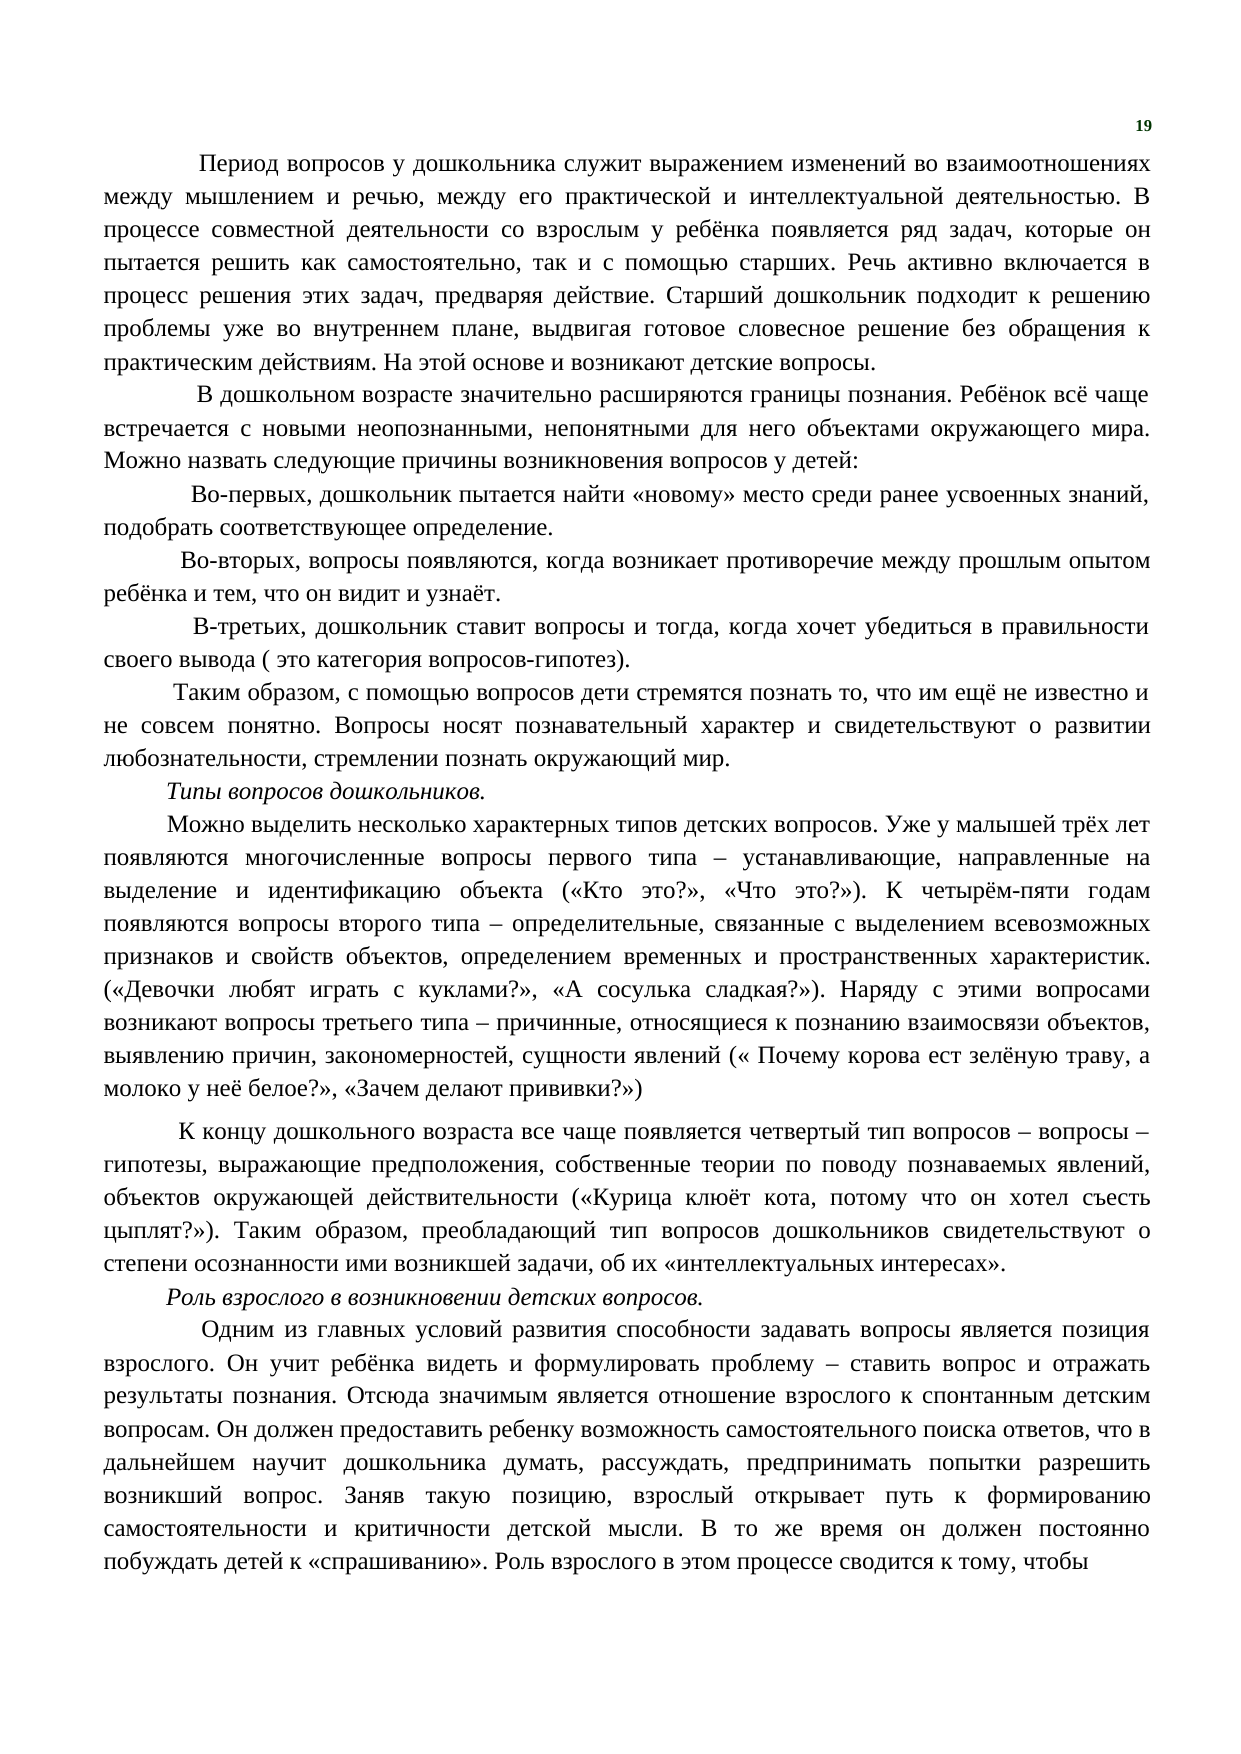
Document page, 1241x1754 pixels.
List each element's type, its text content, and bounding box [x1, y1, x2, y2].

text Таким образом, с помощью вопросов дети стремятся познать то, что им ещё не известно и не совсем понятно. Вопросы носят познавательный характер и свидетельствуют о развитии любознательности, стремлении познать окружающий мир. [103, 677, 1152, 772]
text Можно выделить несколько характерных типов детских вопросов. Уже у малышей трёх лет появляются многочисленные вопросы первого типа – устанавливающие, направленные на выделение и идентификацию объекта («Кто это?», «Что это?»). К четырём-пяти годам появляются вопросы второго типа – определительные, связанные с выделением всевозможных признаков и свойств объектов, определением временных и пространственных характеристик. («Девочки любят играть с куклами?», «А сосулька сладкая?»). Наряду с этими вопросами возникают вопросы третьего типа – причинные, относящиеся к познанию взаимосвязи объектов, выявлению причин, закономерностей, сущности явлений (« Почему корова ест зелёную траву, а молоко у неё белое?», «Зачем делают прививки?») [103, 809, 1152, 1102]
text В дошкольном возрасте значительно расширяются границы познания. Ребёнок всё чаще встречается с новыми неопознанными, непонятными для него объектами окружающего мира. Можно назвать следующие причины возникновения вопросов у детей: [103, 379, 1152, 474]
text В-третьих, дошкольник ставит вопросы и тогда, когда хочет убедиться в правильности своего вывода ( это категория вопросов-гипотез). [103, 611, 1152, 672]
text К концу дошкольного возраста все чаще появляется четвертый тип вопросов – вопросы – гипотезы, выражающие предположения, собственные теории по поводу познаваемых явлений, объектов окружающей действительности («Курица клюёт кота, потому что он хотел съесть цыплят?»). Таким образом, преобладающий тип вопросов дошкольников свидетельствуют о степени осознанности ими возникшей задачи, об их «интеллектуальных интересах». [103, 1116, 1152, 1277]
text Во-вторых, вопросы появляются, когда возникает противоречие между прошлым опытом ребёнка и тем, что он видит и узнаёт. [103, 545, 1152, 606]
text Во-первых, дошкольник пытается найти «новому» место среди ранее усвоенных знаний, подобрать соответствующее определение. [103, 479, 1152, 540]
text Одним из главных условий развития способности задавать вопросы является позиция взрослого. Он учит ребёнка видеть и формулировать проблему – ставить вопрос и отражать результаты познания. Отсюда значимым является отношение взрослого к спонтанным детским вопросам. Он должен предоставить ребенку возможность самостоятельного поиска ответов, что в дальнейшем научит дошкольника думать, рассуждать, предпринимать попытки разрешить возникший вопрос. Заняв такую позицию, взрослый открывает путь к формированию самостоятельности и критичности детской мысли. В то же время он должен постоянно побуждать детей к «спрашиванию». Роль взрослого в этом процессе сводится к тому, чтобы [103, 1314, 1152, 1574]
text Роль взрослого в возникновении детских вопросов. [103, 1282, 1152, 1310]
text Период вопросов у дошкольника служит выражением изменений во взаимоотношениях между мышлением и речью, между его практической и интеллектуальной деятельностью. В процессе совместной деятельности со взрослым у ребёнка появляется ряд задач, которые он пытается решить как самостоятельно, так и с помощью старших. Речь активно включается в процесс решения этих задач, предваряя действие. Старший дошкольник подходит к решению проблемы уже во внутреннем плане, выдвигая готовое словесное решение без обращения к практическим действиям. На этой основе и возникают детские вопросы. [103, 148, 1152, 375]
text Типы вопросов дошкольников. [103, 776, 1152, 804]
text 19 [177, 116, 1152, 135]
